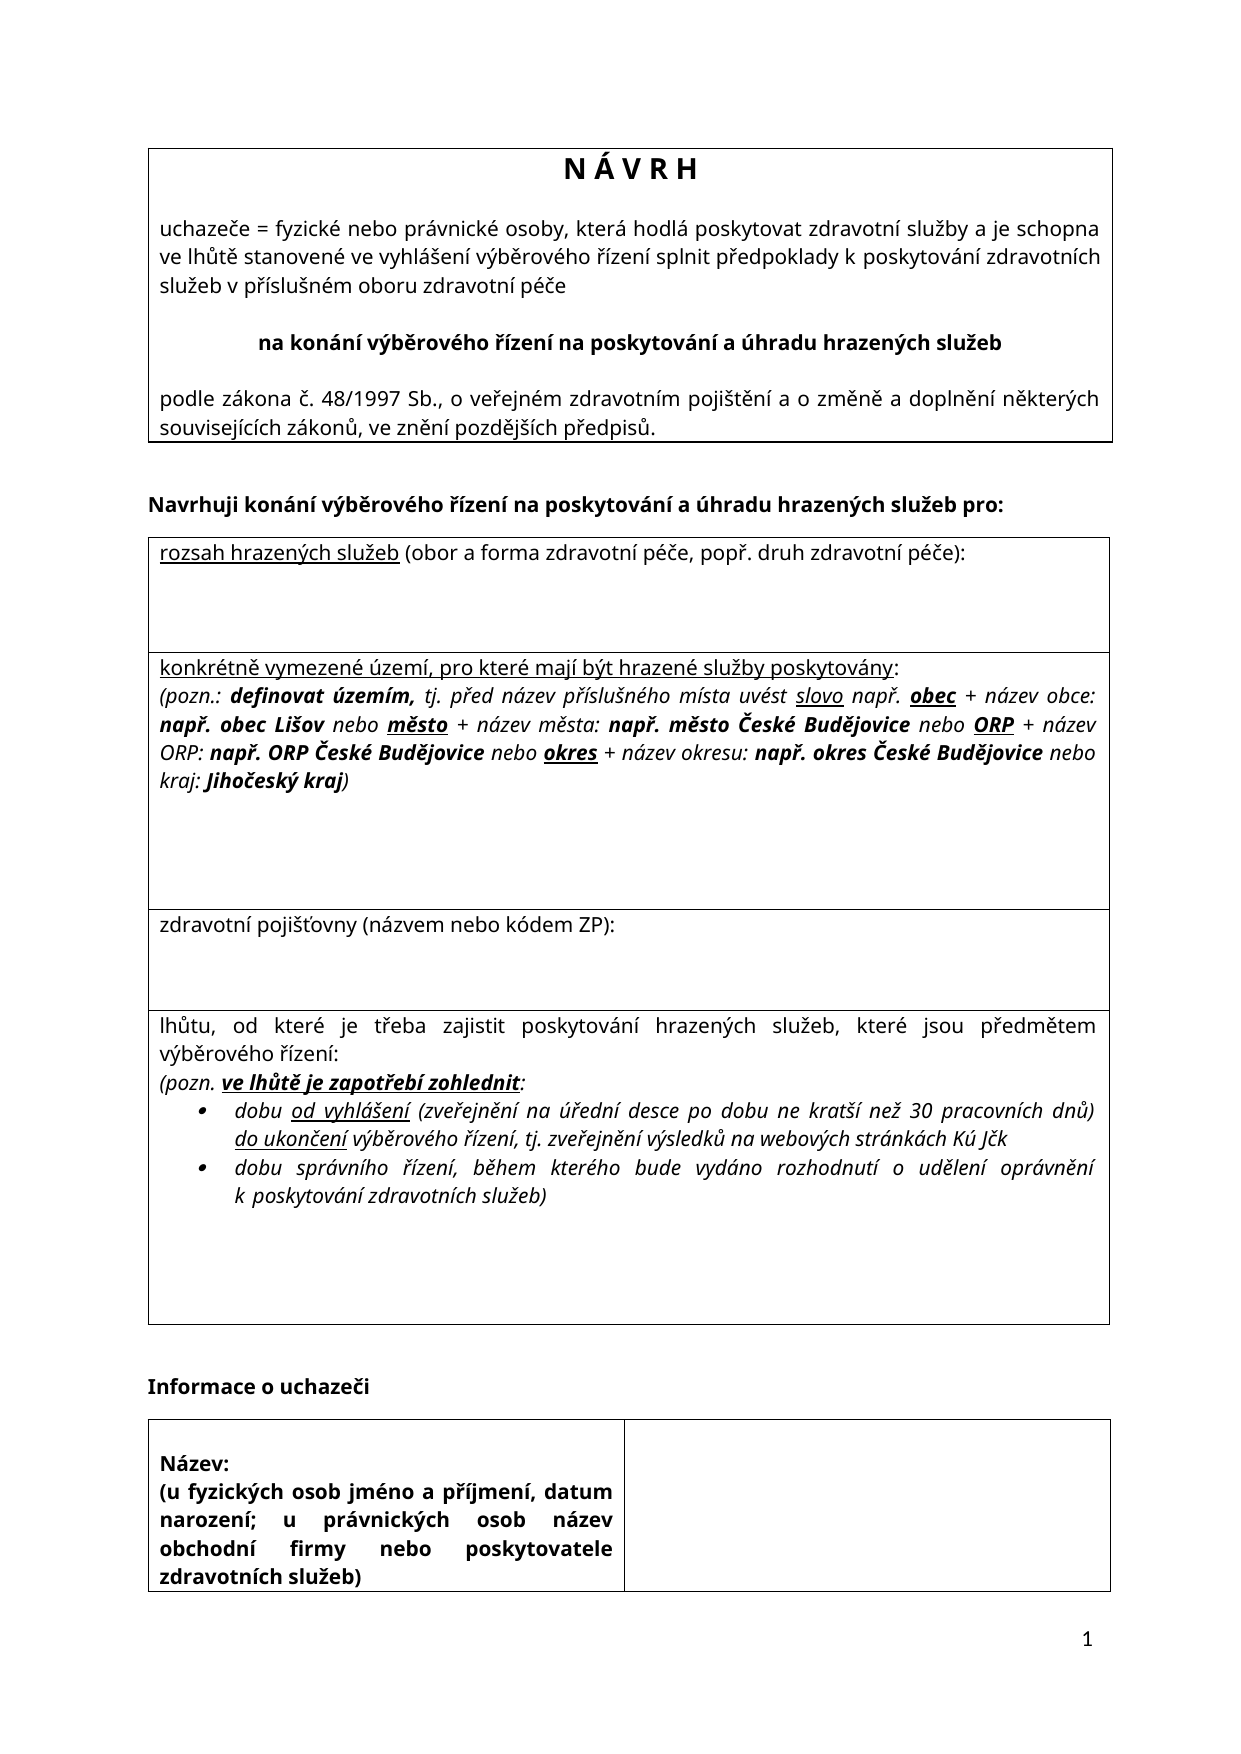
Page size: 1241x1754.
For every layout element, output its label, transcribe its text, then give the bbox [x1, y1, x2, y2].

table_header N Á V R H uchazeče = fyzické nebo právnické osoby, která hodlá poskytovat zdravotní služby a je schopna ve lhůtě stanovené ve vyhlášení výběrového řízení splnit předpoklady k poskytování zdravotních služeb v příslušném oboru zdravotní péče na konání výběrového řízení na poskytování a úhradu hrazených služeb podle zákona č. 48/1997 Sb., o veřejném zdravotním pojištění a o změně a doplnění některých souvisejících zákonů, ve znění pozdějších předpisů. [149, 149, 1112, 441]
table_header rozsah hrazených služeb (obor a forma zdravotní péče, popř. druh zdravotní péče): [149, 538, 1109, 652]
table_cell zdravotní pojišťovny (názvem nebo kódem ZP): [149, 910, 1109, 1010]
text Informace o uchazeči [148, 1372, 1093, 1400]
table_cell lhůtu, od které je třeba zajistit poskytování hrazených služeb, které jsou předmětem výběrového řízení: (pozn. ve lhůtě je zapotřebí zohlednit: dobu od vyhlášení (zveřejnění na úřední desce po dobu ne kratší než 30 pracovních dnů) do ukončení výběrového řízení, tj. zveřejnění výsledků na webových stránkách Kú Jčk dobu správního řízení, během kterého bude vydáno rozhodnutí o udělení oprávnění k poskytování zdravotních služeb) [149, 1011, 1109, 1323]
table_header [149, 1420, 624, 1591]
text Navrhuji konání výběrového řízení na poskytování a úhradu hrazených služeb pro: [148, 490, 1093, 518]
table_header [625, 1420, 1110, 1591]
table_cell konkrétně vymezené území, pro které mají být hrazené služby poskytovány: (pozn.: definovat územím, tj. před název příslušného místa uvést slovo např. obec + název obce: např. obec Lišov nebo město + název města: např. město České Budějovice nebo ORP + název ORP: např. ORP České Budějovice nebo okres + název okresu: např. okres České Budějovice nebo kraj: Jihočeský kraj) [149, 653, 1109, 909]
